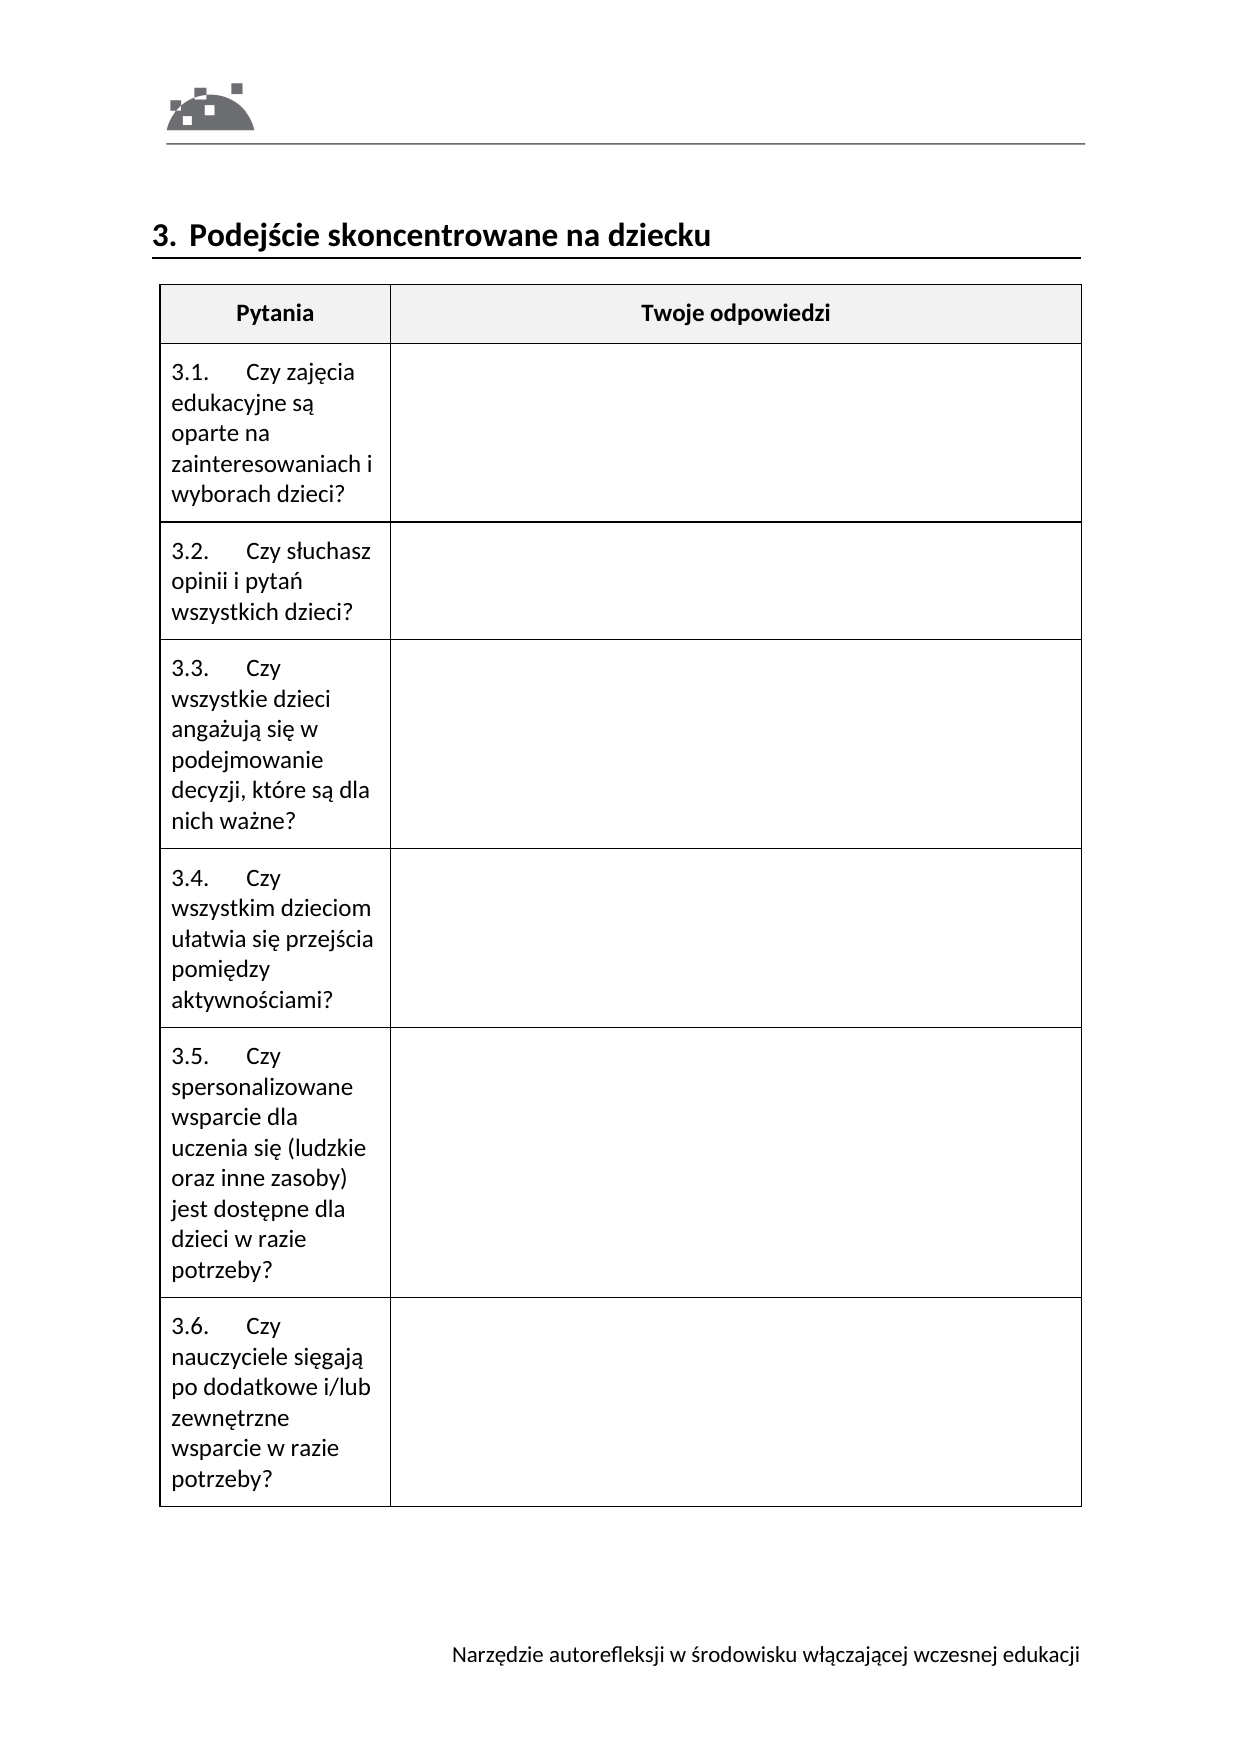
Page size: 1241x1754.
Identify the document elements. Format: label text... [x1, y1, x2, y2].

table_cell [391, 344, 1081, 521]
table_cell Czy wszystkim dzieciom ułatwia się przejścia pomiędzy aktywnościami? [161, 849, 390, 1027]
table_cell Czy słuchasz opinii i pytań wszystkich dzieci? [161, 523, 390, 639]
table_cell Czy zajęcia edukacyjne są oparte na zainteresowaniach i wyborach dzieci? [161, 344, 390, 521]
table_header Twoje odpowiedzi [391, 285, 1081, 343]
table_cell [391, 1298, 1081, 1506]
table_cell Czy spersonalizowane wsparcie dla uczenia się (ludzkie oraz inne zasoby) jest dostępne dla dzieci w razie potrzeby? [161, 1028, 390, 1297]
table_header Pytania [161, 285, 390, 343]
table_cell Czy nauczyciele sięgają po dodatkowe i/lub zewnętrzne wsparcie w razie potrzeby? [161, 1298, 390, 1506]
table_cell [391, 1028, 1081, 1297]
table_cell [391, 849, 1081, 1027]
table_cell [391, 523, 1081, 639]
table_cell Czy wszystkie dzieci angażują się w podejmowanie decyzji, które są dla nich ważne? [161, 640, 390, 848]
table_cell [391, 640, 1081, 848]
subtitle Podejście skoncentrowane na dziecku [152, 214, 1081, 257]
picture [159, 73, 1090, 152]
